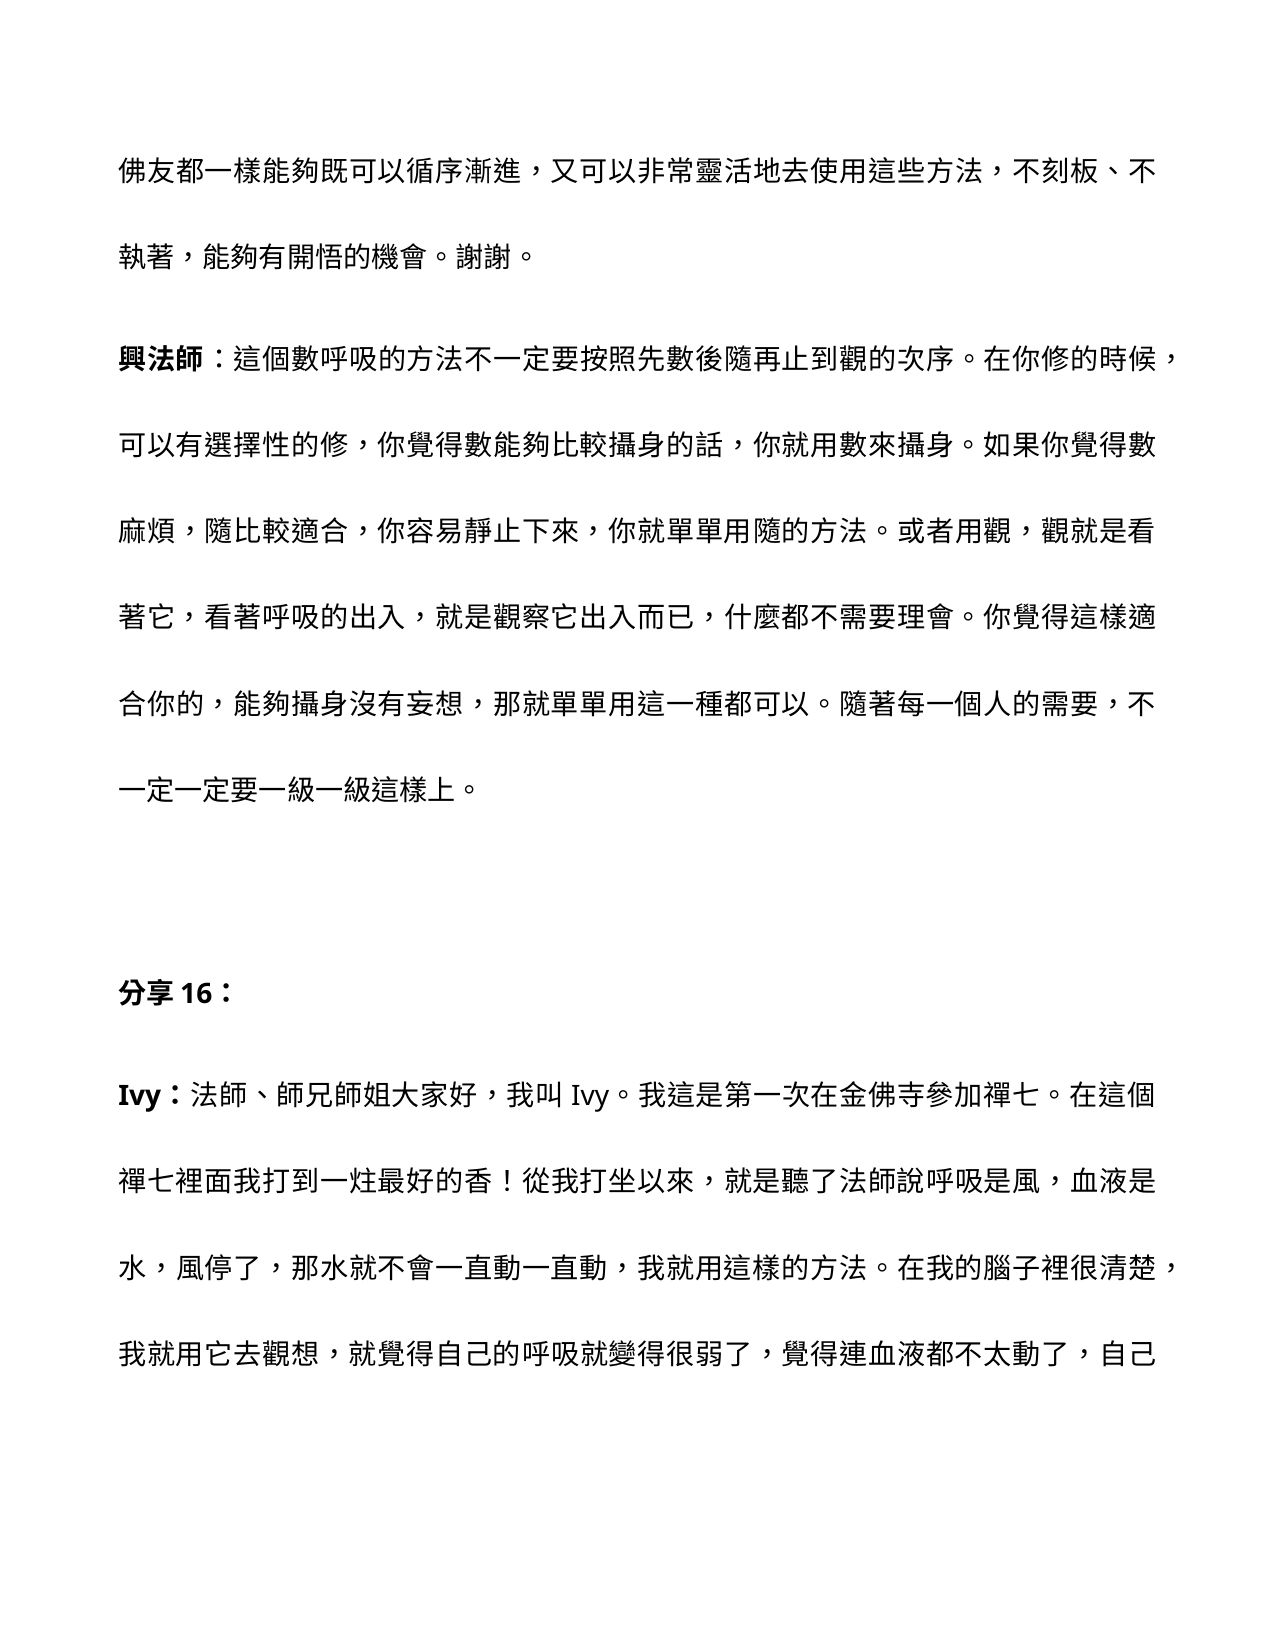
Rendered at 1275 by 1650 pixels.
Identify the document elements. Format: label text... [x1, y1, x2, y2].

text 分享16： [118, 954, 1157, 1029]
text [118, 131, 1157, 292]
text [118, 1056, 1157, 1390]
text 興法師：這個數呼吸的方法不一定要按照先數後隨再止到觀的次序。在你修的時候，可以有選擇性的修，你覺得數能夠比較攝身的話，你就用數來攝身。如果你覺得數麻煩，隨比較適合，你容易靜止下來，你就單單用隨的方法。或者用觀，觀就是看著它，看著呼吸的出入，就是觀察它出入而已，什麼都不需要理會。你覺得這樣適合你的，能夠攝身沒有妄想，那就單單用這一種都可以。隨著每一個人的需要，不一定一定要一級一級這樣上。 [118, 319, 1157, 826]
